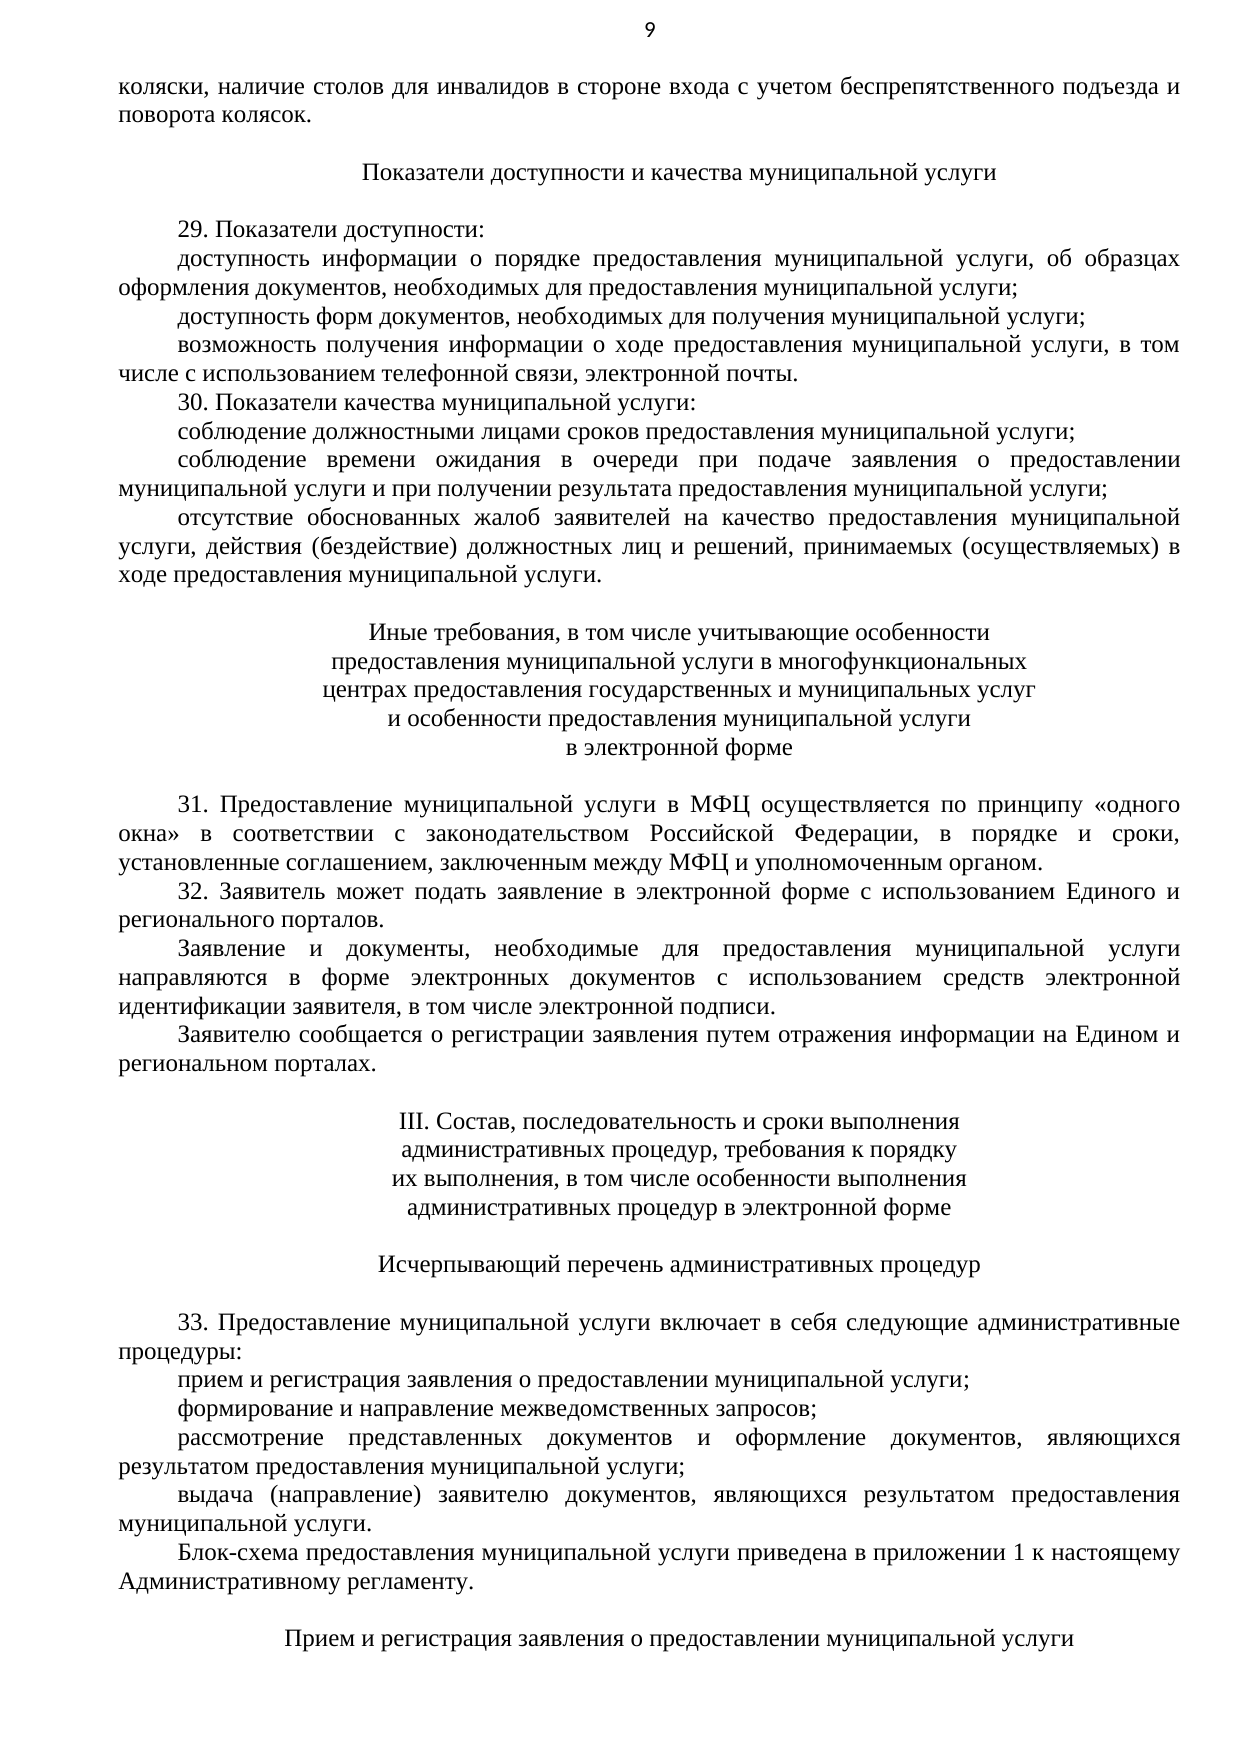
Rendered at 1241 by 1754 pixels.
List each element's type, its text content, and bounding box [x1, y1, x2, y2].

text III. Состав, последовательность и сроки выполнения [118, 1106, 1181, 1134]
text предоставления муниципальной услуги в многофункциональных [118, 646, 1181, 674]
text Заявление и документы, необходимые для предоставления муниципальной услуги направляются в форме электронных документов с использованием средств электронной идентификации заявителя, в том числе электронной подписи. [118, 933, 1181, 1019]
text Исчерпывающий перечень административных процедур [118, 1249, 1181, 1278]
text 30. Показатели качества муниципальной услуги: [118, 387, 1181, 416]
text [118, 71, 1181, 128]
text возможность получения информации о ходе предоставления муниципальной услуги, в том числе с использованием телефонной связи, электронной почты. [118, 329, 1181, 387]
text центрах предоставления государственных и муниципальных услуг [118, 674, 1181, 703]
text в электронной форме [118, 732, 1181, 761]
text прием и регистрация заявления о предоставлении муниципальной услуги; [118, 1364, 1181, 1393]
text доступность форм документов, необходимых для получения муниципальной услуги; [118, 301, 1181, 329]
text 32. Заявитель может подать заявление в электронной форме с использованием Единого и регионального порталов. [118, 876, 1181, 933]
text Заявителю сообщается о регистрации заявления путем отражения информации на Едином и региональном порталах. [118, 1019, 1181, 1077]
text административных процедур, требования к порядку [118, 1134, 1181, 1163]
text доступность информации о порядке предоставления муниципальной услуги, об образцах оформления документов, необходимых для предоставления муниципальной услуги; [118, 243, 1181, 301]
text соблюдение времени ожидания в очереди при подаче заявления о предоставлении муниципальной услуги и при получении результата предоставления муниципальной услуги; [118, 444, 1181, 502]
text Иные требования, в том числе учитывающие особенности [118, 617, 1181, 646]
text 31. Предоставление муниципальной услуги в МФЦ осуществляется по принципу «одного окна» в соответствии с законодательством Российской Федерации, в порядке и сроки, установленные соглашением, заключенным между МФЦ и уполномоченным органом. [118, 789, 1181, 876]
text рассмотрение представленных документов и оформление документов, являющихся результатом предоставления муниципальной услуги; [118, 1422, 1181, 1479]
text административных процедур в электронной форме [118, 1192, 1181, 1221]
text Показатели доступности и качества муниципальной услуги [118, 157, 1181, 186]
text 29. Показатели доступности: [118, 214, 1181, 243]
text выдача (направление) заявителю документов, являющихся результатом предоставления муниципальной услуги. [118, 1479, 1181, 1537]
text соблюдение должностными лицами сроков предоставления муниципальной услуги; [118, 416, 1181, 444]
text отсутствие обоснованных жалоб заявителей на качество предоставления муниципальной услуги, действия (бездействие) должностных лиц и решений, принимаемых (осуществляемых) в ходе предоставления муниципальной услуги. [118, 502, 1181, 588]
text и особенности предоставления муниципальной услуги [118, 703, 1181, 732]
text их выполнения, в том числе особенности выполнения [118, 1163, 1181, 1192]
text 33. Предоставление муниципальной услуги включает в себя следующие административные процедуры: [118, 1307, 1181, 1364]
text Прием и регистрация заявления о предоставлении муниципальной услуги [118, 1623, 1181, 1652]
text формирование и направление межведомственных запросов; [118, 1393, 1181, 1422]
text Блок-схема предоставления муниципальной услуги приведена в приложении 1 к настоящему Административному регламенту. [118, 1537, 1181, 1594]
